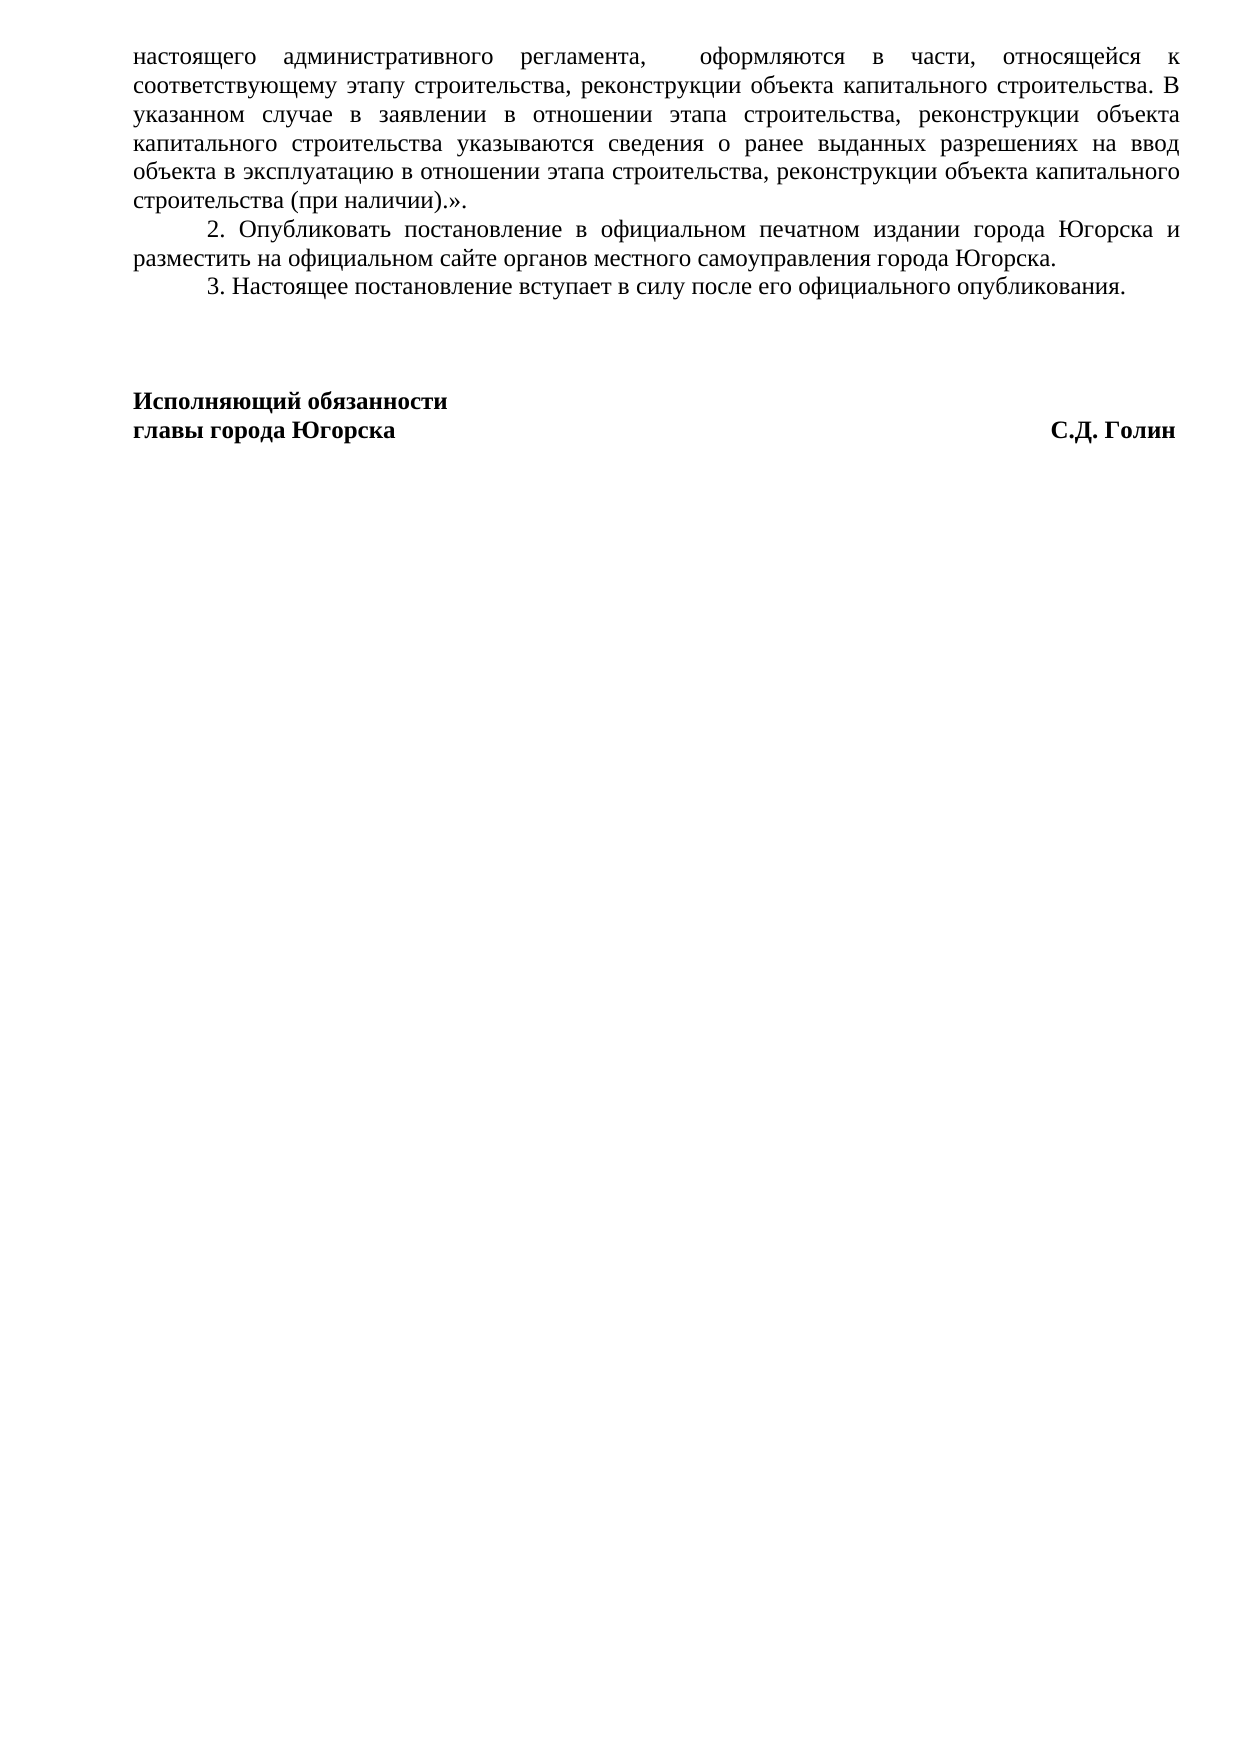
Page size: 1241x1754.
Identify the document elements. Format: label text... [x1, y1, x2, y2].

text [133, 41, 1181, 214]
text 2. Опубликовать постановление в официальном печатном издании города Югорска и разместить на официальном сайте органов местного самоуправления города Югорска. [133, 214, 1181, 271]
text главы города Югорска С.Д. Голин [133, 415, 1181, 444]
text Исполняющий обязанности [133, 386, 1181, 415]
text 3. Настоящее постановление вступает в силу после его официального опубликования. [133, 271, 1181, 300]
